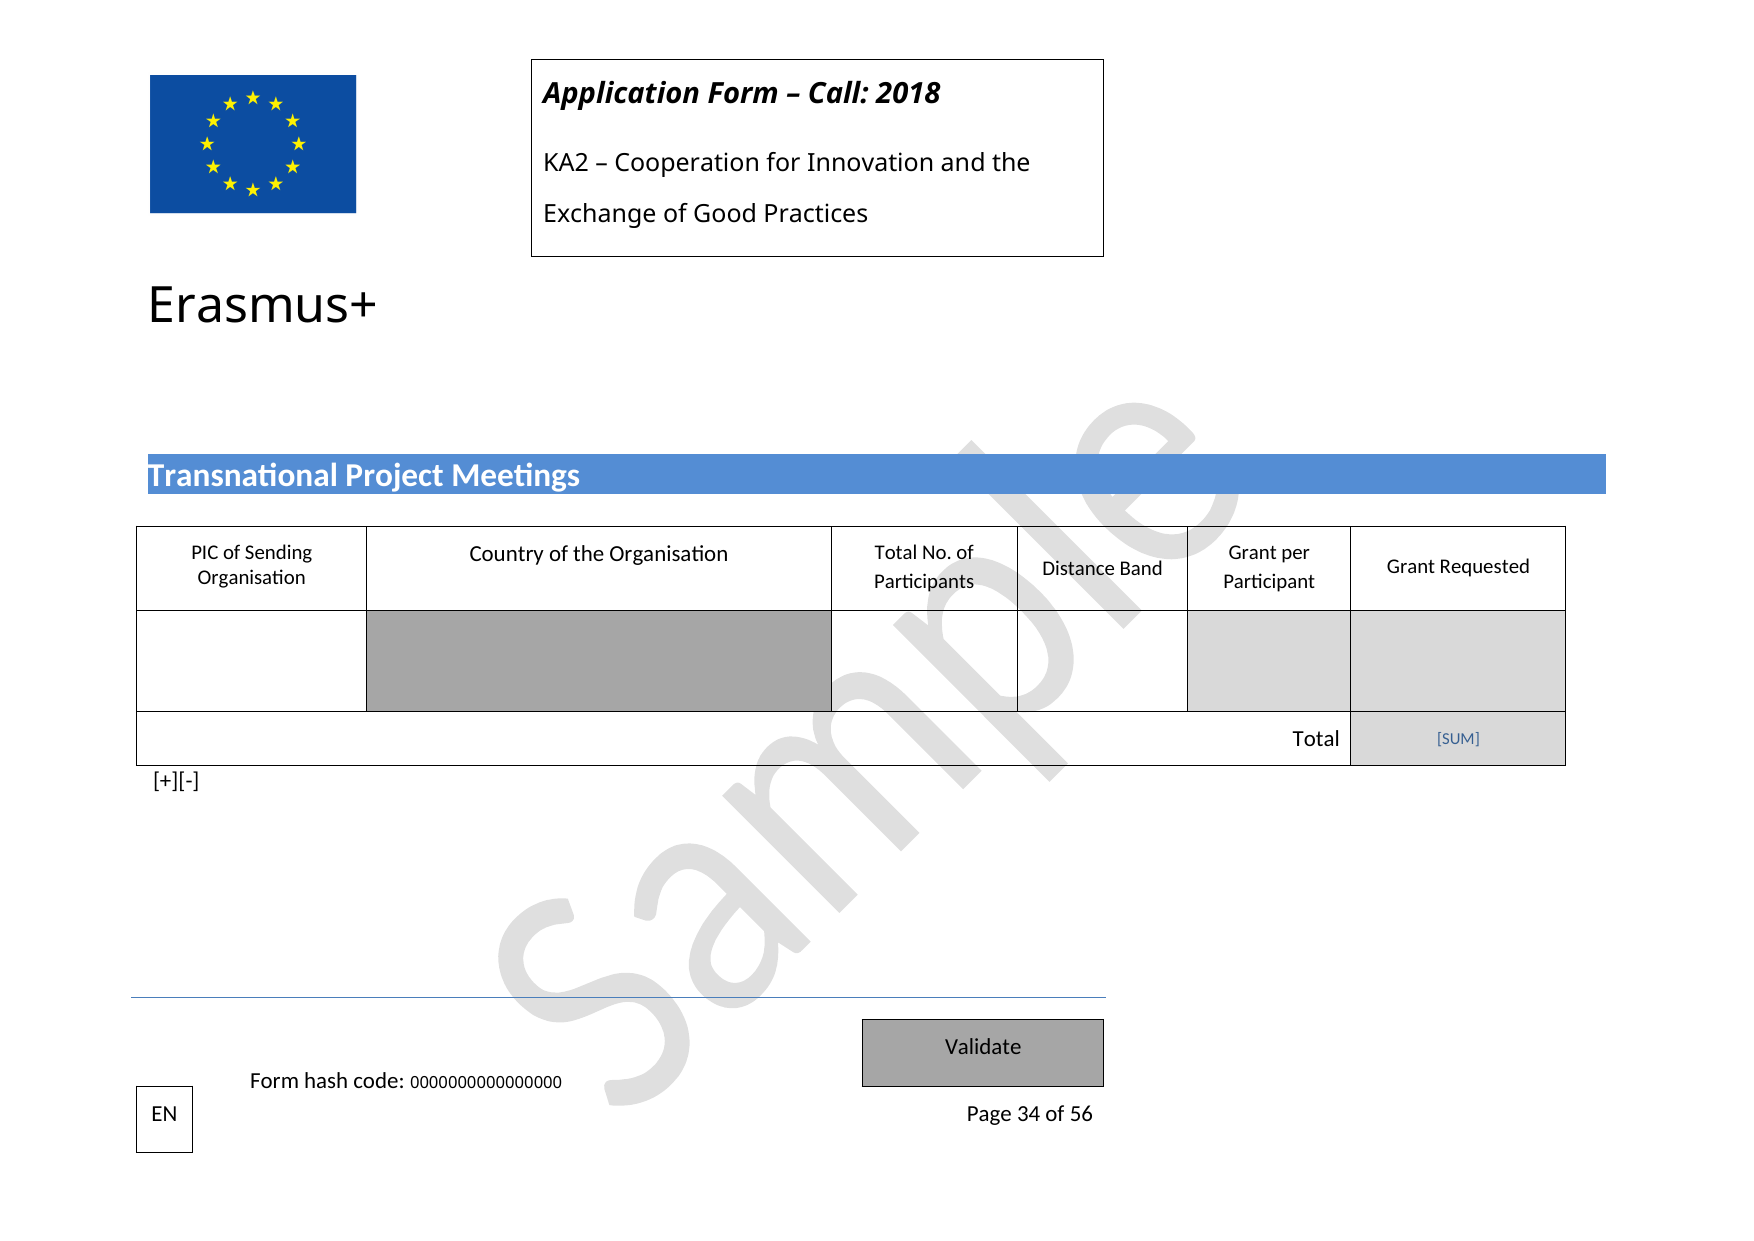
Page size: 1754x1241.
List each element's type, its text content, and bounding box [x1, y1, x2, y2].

table_cell [1188, 611, 1350, 711]
table_header Distance Band [1018, 527, 1187, 610]
table_header PIC of Sending Organisation [137, 527, 366, 610]
table_cell [1018, 611, 1187, 711]
text [+][-] [148, 766, 1606, 794]
table_cell Total [137, 712, 1350, 765]
table_cell [137, 611, 366, 711]
table_cell [1351, 611, 1565, 711]
subtitle Transnational Project Meetings [148, 454, 1606, 494]
picture [147, 72, 359, 216]
table_header Country of the Organisation [367, 527, 831, 610]
table_header Grant Requested [1351, 527, 1565, 610]
table_header Grant per Participant [1188, 527, 1350, 610]
table_header Total No. of Participants [832, 527, 1017, 610]
table_cell [SUM] [1351, 712, 1565, 765]
table_cell [832, 611, 1017, 711]
table_cell [367, 611, 831, 711]
